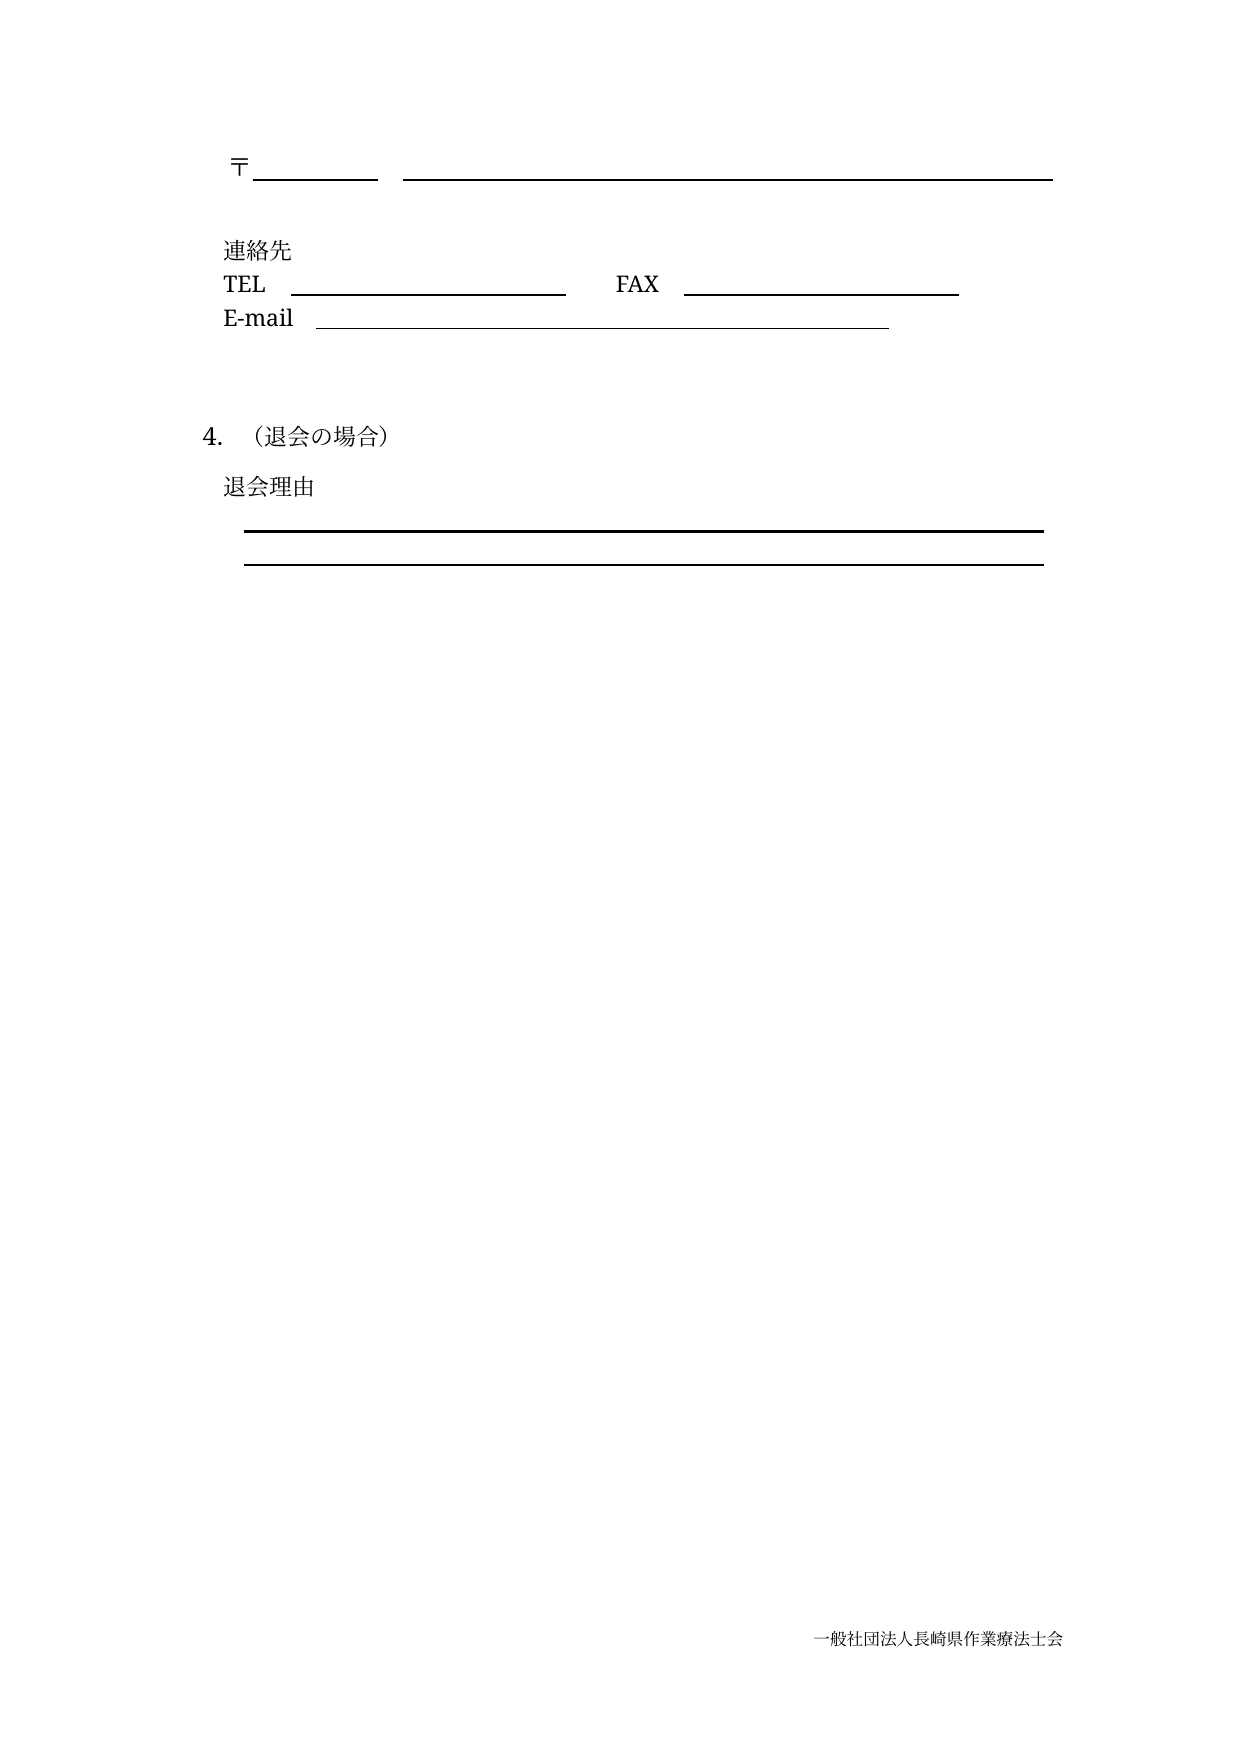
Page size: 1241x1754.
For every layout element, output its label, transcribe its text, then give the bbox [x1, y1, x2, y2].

text TEL FAX [177, 267, 1063, 300]
text 〒 [177, 132, 1063, 199]
text E-mail [177, 300, 1063, 334]
text 4．（退会の場合） [177, 401, 1063, 469]
text 退会理由 [177, 469, 1063, 502]
text 連絡先 [177, 233, 1063, 267]
